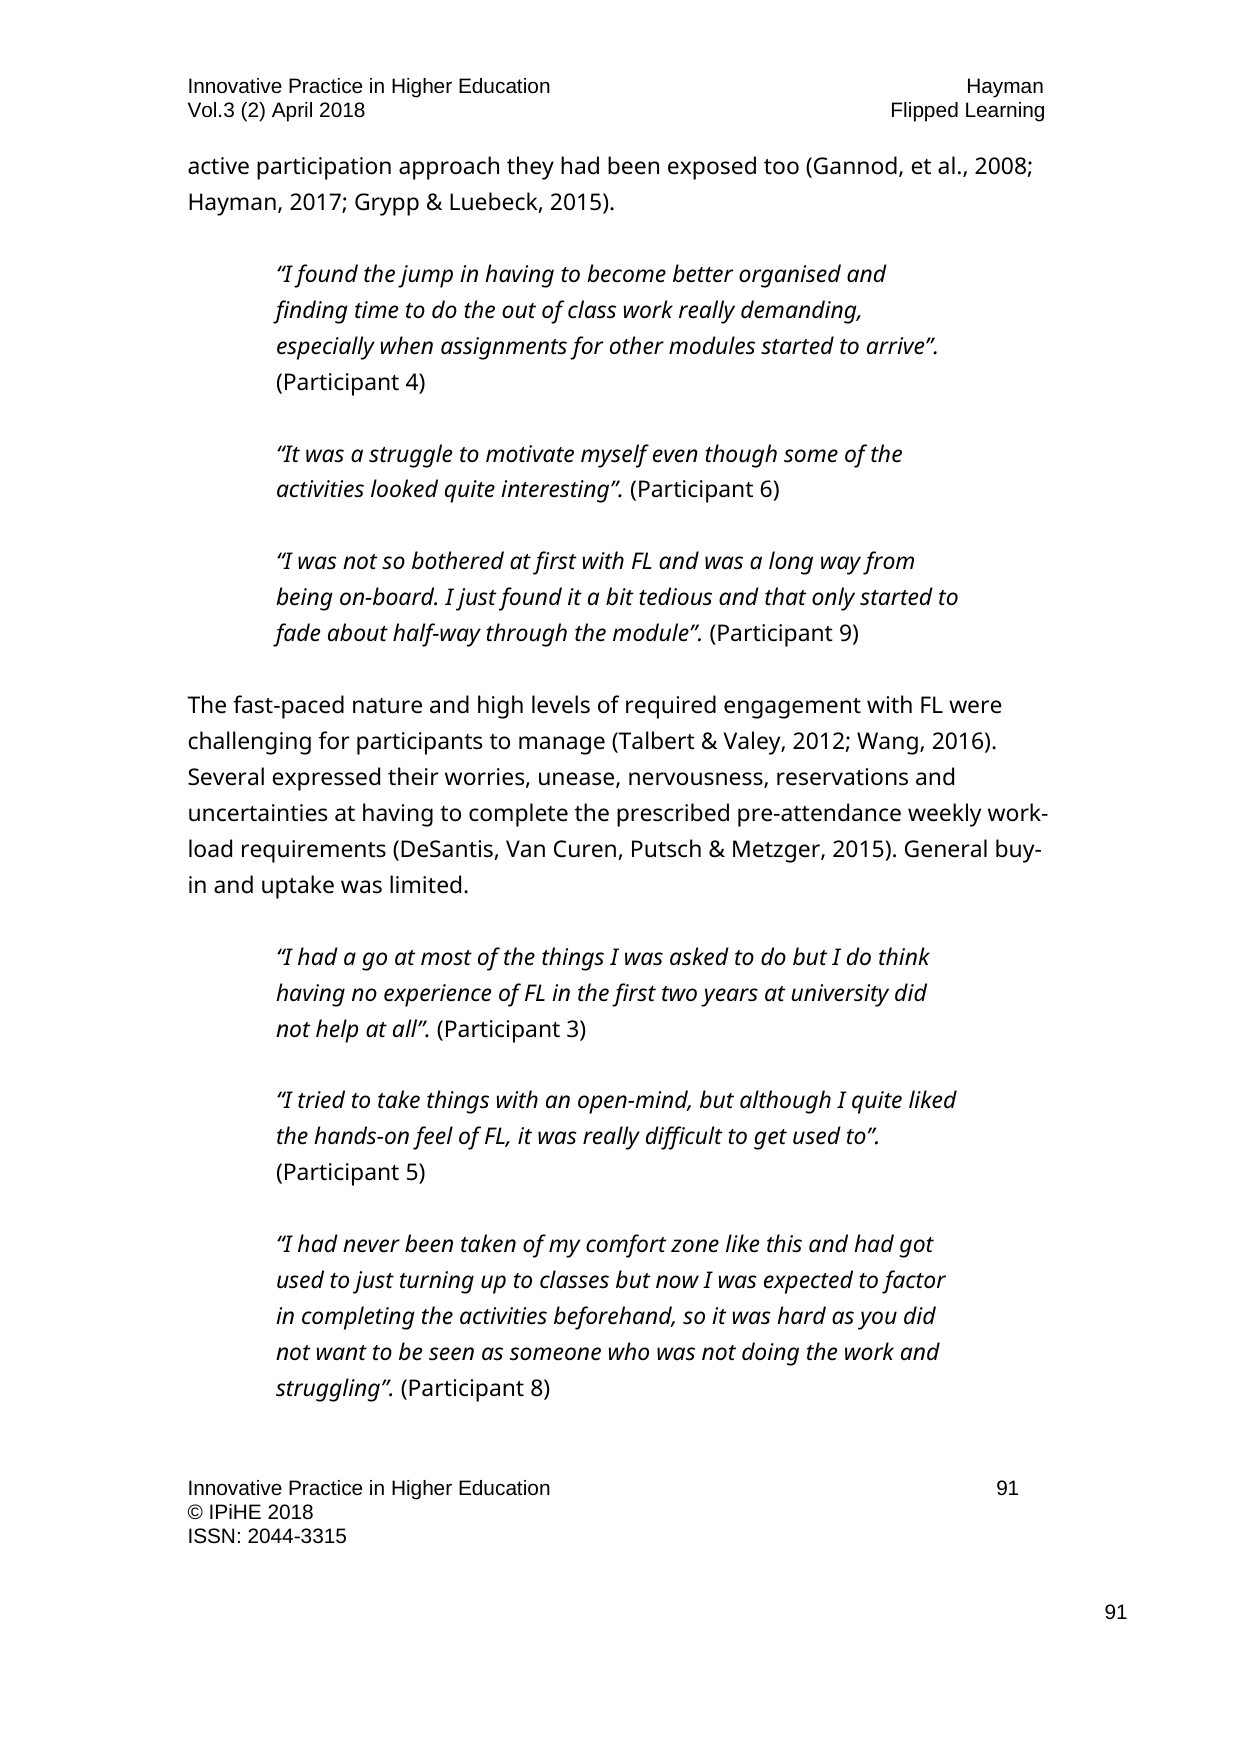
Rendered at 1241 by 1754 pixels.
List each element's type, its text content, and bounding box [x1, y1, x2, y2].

text “I found the jump in having to become better organised and finding time to do the out of class work really demanding, especially when assignments for other modules started to arrive”. (Participant 4) [276, 258, 964, 397]
text “I was not so bothered at first with FL and was a long way from being on-board. I just found it a bit tedious and that only started to fade about half-way through the module”. (Participant 9) [276, 545, 964, 648]
text The fast-paced nature and high levels of required engagement with FL were challenging for participants to manage (Talbert & Valey, 2012; Wang, 2016). Several expressed their worries, unease, nervousness, reservations and uncertainties at having to complete the prescribed pre-attendance weekly work-load requirements (DeSantis, Van Curen, Putsch & Metzger, 2015). General buy-in and uptake was limited. [187, 689, 1053, 900]
text “I tried to take things with an open-mind, but although I quite liked the hands-on feel of FL, it was really difficult to get used to”. (Participant 5) [276, 1084, 964, 1187]
text “It was a struggle to motivate myself even though some of the activities looked quite interesting”. (Participant 6) [276, 437, 964, 505]
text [187, 150, 1053, 217]
text “I had a go at most of the things I was asked to do but I do think having no experience of FL in the first two years at university did not help at all”. (Participant 3) [276, 941, 964, 1044]
text “I had never been taken of my comfort zone like this and had got used to just turning up to classes but now I was expected to factor in completing the activities beforehand, so it was hard as you did not want to be seen as someone who was not doing the work and struggling”. (Participant 8) [276, 1228, 964, 1403]
